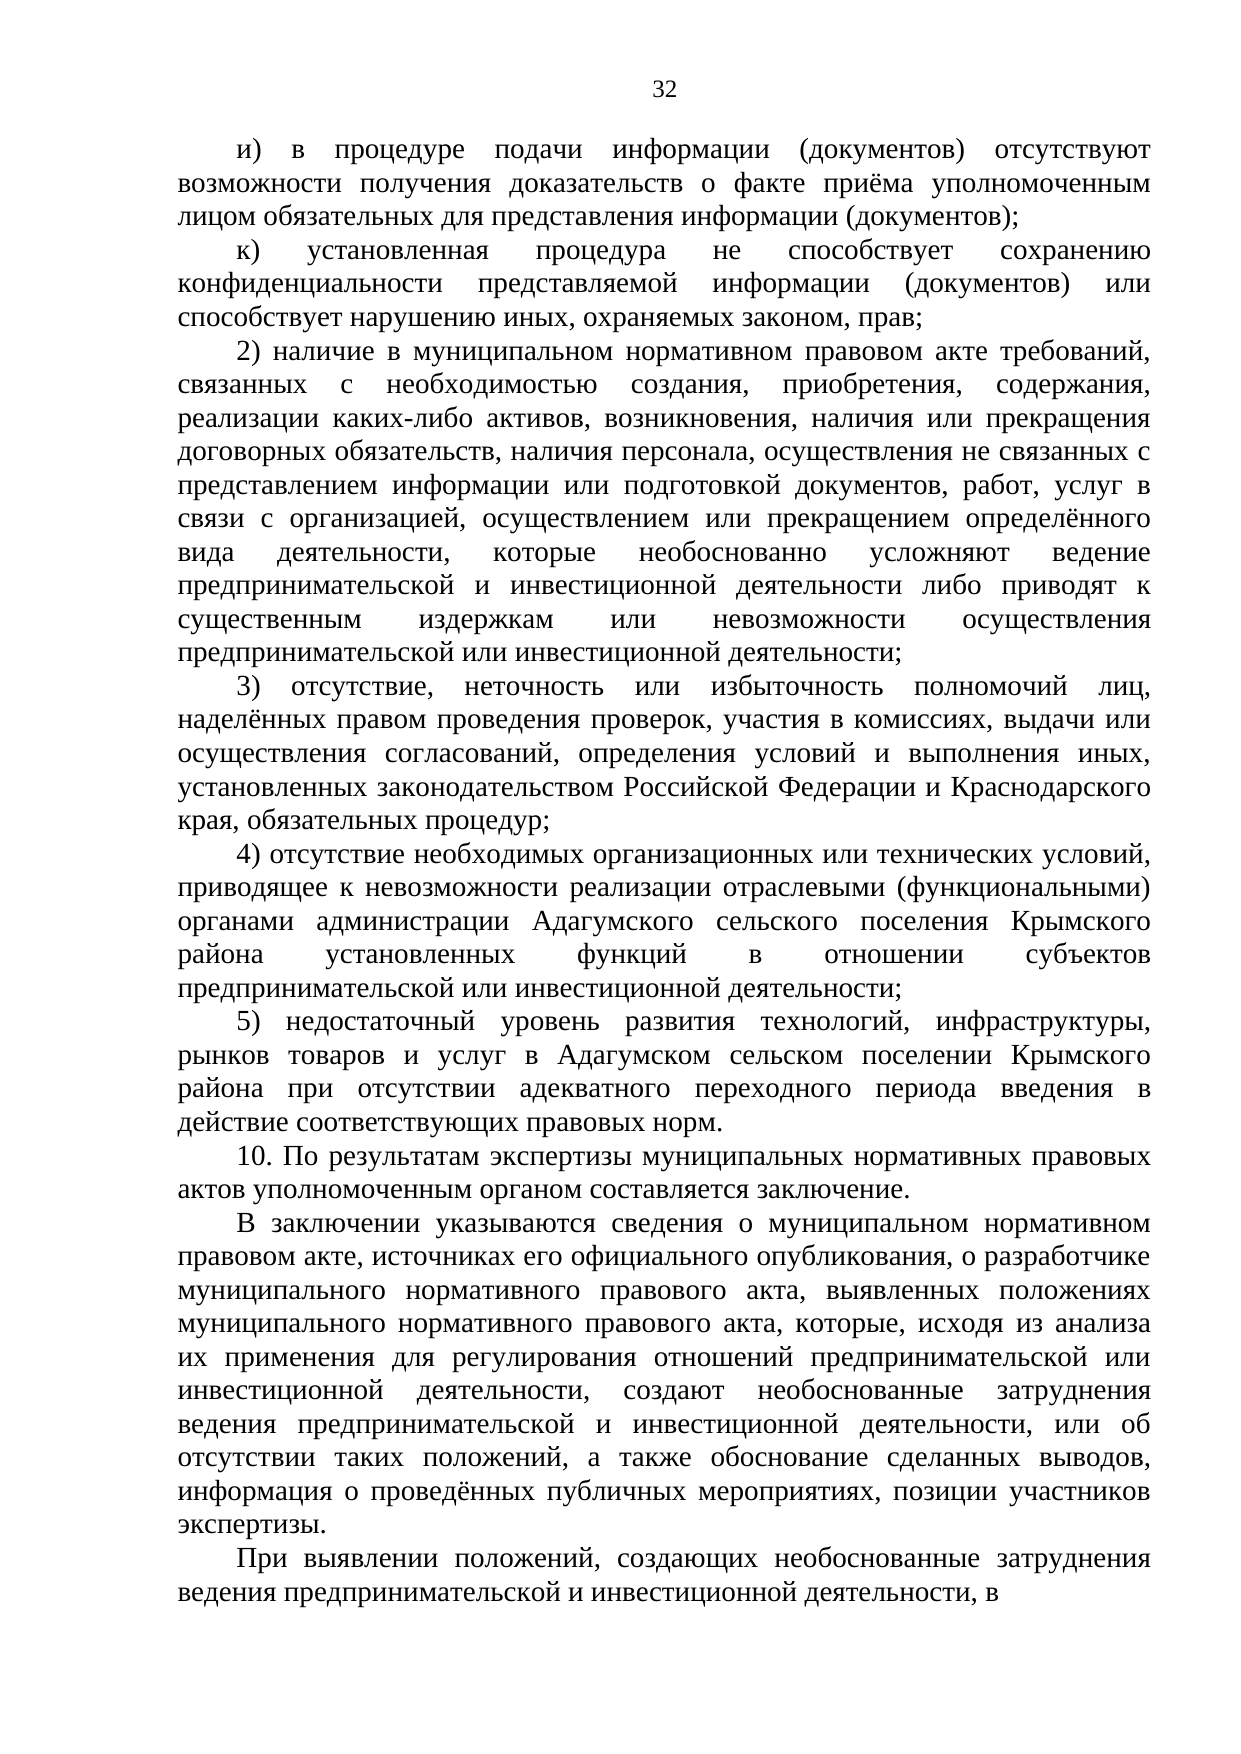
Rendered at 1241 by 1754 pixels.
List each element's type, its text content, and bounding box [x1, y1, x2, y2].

text к) установленная процедура не способствует сохранению конфиденциальности представляемой информации (документов) или способствует нарушению иных, охраняемых законом, прав; [177, 232, 1152, 333]
text 10. По результатам экспертизы муниципальных нормативных правовых актов уполномоченным органом составляется заключение. [177, 1138, 1152, 1205]
text 4) отсутствие необходимых организационных или технических условий, приводящее к невозможности реализации отраслевыми (функциональными) органами администрации Адагумского сельского поселения Крымского района установленных функций в отношении субъектов предпринимательской или инвестиционной деятельности; [177, 836, 1152, 1003]
text 3) отсутствие, неточность или избыточность полномочий лиц, наделённых правом проведения проверок, участия в комиссиях, выдачи или осуществления согласований, определения условий и выполнения иных, установленных законодательством Российской Федерации и Краснодарского края, обязательных процедур; [177, 668, 1152, 836]
text 5) недостаточный уровень развития технологий, инфраструктуры, рынков товаров и услуг в Адагумском сельском поселении Крымского района при отсутствии адекватного переходного периода введения в действие соответствующих правовых норм. [177, 1003, 1152, 1138]
text При выявлении положений, создающих необоснованные затруднения ведения предпринимательской и инвестиционной деятельности, в [177, 1540, 1152, 1607]
text В заключении указываются сведения о муниципальном нормативном правовом акте, источниках его официального опубликования, о разработчике муниципального нормативного правового акта, выявленных положениях муниципального нормативного правового акта, которые, исходя из анализа их применения для регулирования отношений предпринимательской или инвестиционной деятельности, создают необоснованные затруднения ведения предпринимательской и инвестиционной деятельности, или об отсутствии таких положений, а также обоснование сделанных выводов, информация о проведённых публичных мероприятиях, позиции участников экспертизы. [177, 1205, 1152, 1540]
text 2) наличие в муниципальном нормативном правовом акте требований, связанных с необходимостью создания, приобретения, содержания, реализации каких-либо активов, возникновения, наличия или прекращения договорных обязательств, наличия персонала, осуществления не связанных с представлением информации или подготовкой документов, работ, услуг в связи с организацией, осуществлением или прекращением определённого вида деятельности, которые необоснованно усложняют ведение предпринимательской и инвестиционной деятельности либо приводят к существенным издержкам или невозможности осуществления предпринимательской или инвестиционной деятельности; [177, 333, 1152, 668]
text и) в процедуре подачи информации (документов) отсутствуют возможности получения доказательств о факте приёма уполномоченным лицом обязательных для представления информации (документов); [177, 131, 1152, 232]
